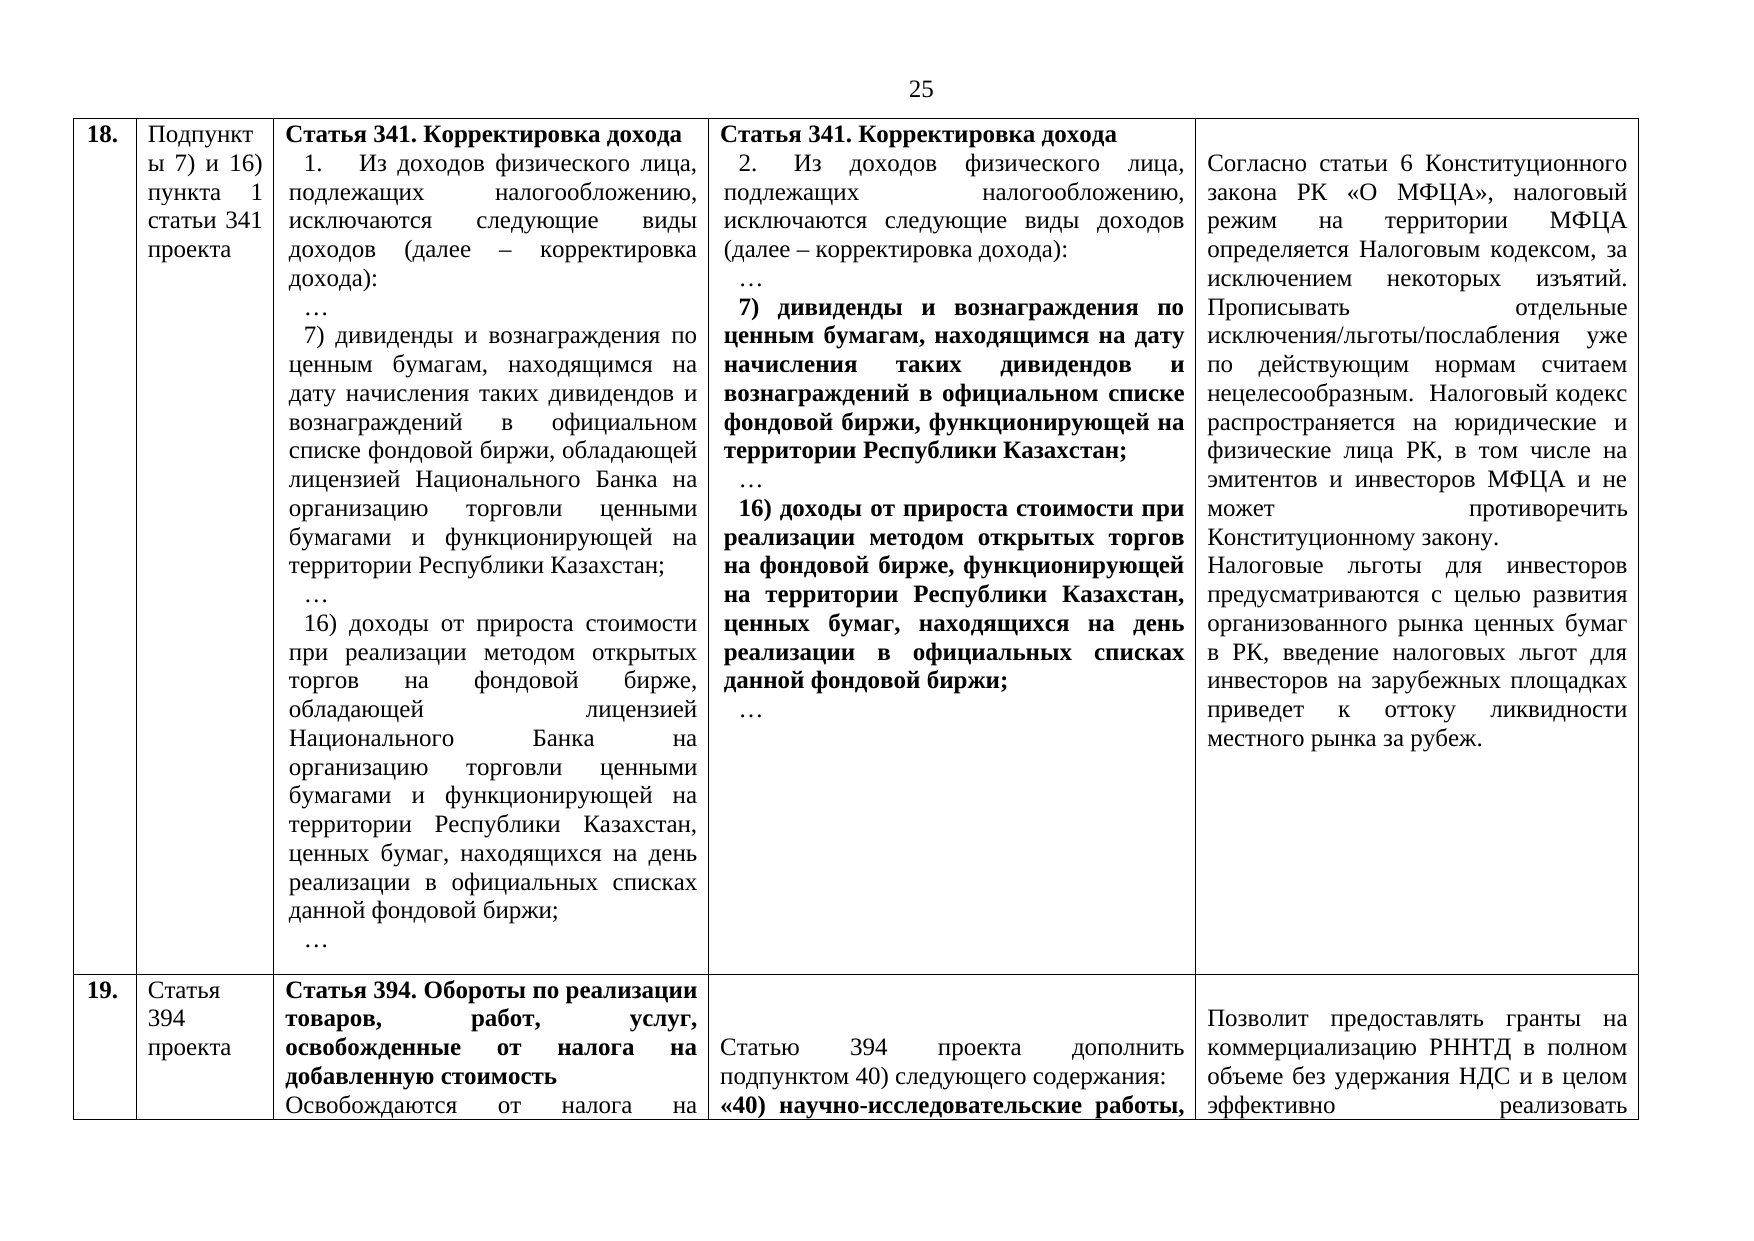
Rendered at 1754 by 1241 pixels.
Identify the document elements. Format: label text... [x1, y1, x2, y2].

table_cell Подпункты 7) и 16) пункта 1 статьи 341 проекта [137, 119, 273, 974]
table_cell [74, 119, 136, 974]
table_cell Статья 394 проекта [137, 975, 273, 1118]
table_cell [709, 975, 1195, 1118]
table_cell Согласно статьи 6 Конституционного закона РК «О МФЦА», налоговый режим на территории МФЦА определяется Налоговым кодексом, за исключением некоторых изъятий. Прописывать отдельные исключения/льготы/послабления уже по действующим нормам считаем нецелесообразным. Налоговый кодекс распространяется на юридические и физические лица РК, в том числе на эмитентов и инвесторов МФЦА и не может противоречить Конституционному закону. Налоговые льготы для инвесторов предусматриваются с целью развития организованного рынка ценных бумаг в РК, введение налоговых льгот для инвесторов на зарубежных площадках приведет к оттоку ликвидности местного рынка за рубеж. [1196, 119, 1638, 974]
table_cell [1196, 975, 1638, 1118]
table_cell [74, 975, 136, 1118]
table_cell Статья 341. Корректировка дохода Из доходов физического лица, подлежащих налогообложению, исключаются следующие виды доходов (далее – корректировка дохода): … 7) дивиденды и вознаграждения по ценным бумагам, находящимся на дату начисления таких дивидендов и вознаграждений в официальном списке фондовой биржи, обладающей лицензией Национального Банка на организацию торговли ценными бумагами и функционирующей на территории Республики Казахстан; … 16) доходы от прироста стоимости при реализации методом открытых торгов на фондовой бирже, обладающей лицензией Национального Банка на организацию торговли ценными бумагами и функционирующей на территории Республики Казахстан, ценных бумаг, находящихся на день реализации в официальных списках данной фондовой биржи; … [274, 119, 708, 974]
table_cell Статья 341. Корректировка дохода Из доходов физического лица, подлежащих налогообложению, исключаются следующие виды доходов (далее – корректировка дохода): … 7) дивиденды и вознаграждения по ценным бумагам, находящимся на дату начисления таких дивидендов и вознаграждений в официальном списке фондовой биржи, функционирующей на территории Республики Казахстан; … 16) доходы от прироста стоимости при реализации методом открытых торгов на фондовой бирже, функционирующей на территории Республики Казахстан, ценных бумаг, находящихся на день реализации в официальных списках данной фондовой биржи; … [709, 119, 1195, 974]
